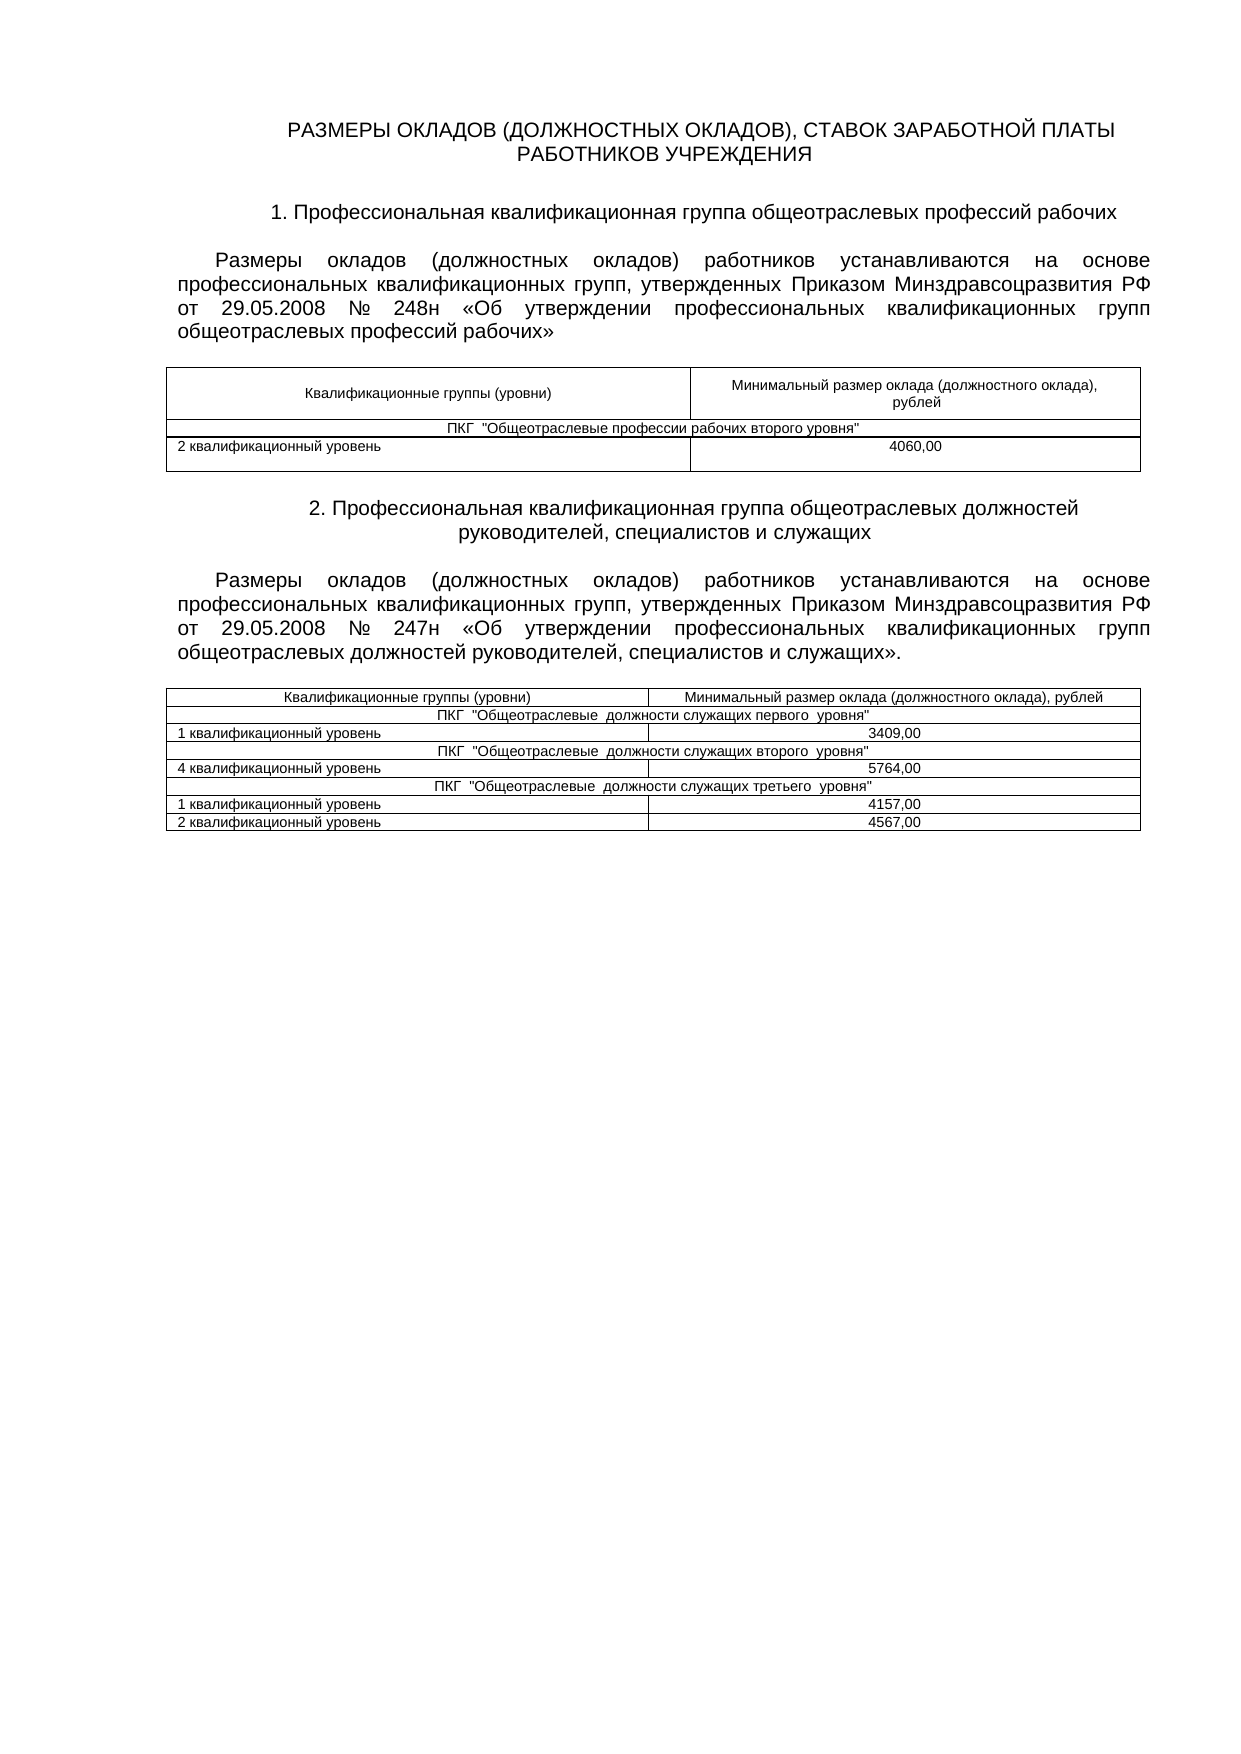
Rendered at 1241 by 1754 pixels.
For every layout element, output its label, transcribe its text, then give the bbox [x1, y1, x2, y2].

text 2. Профессиональная квалификационная группа общеотраслевых должностей руководителей, специалистов и служащих [177, 496, 1152, 544]
table_cell ПКГ "Общеотраслевые должности служащих первого уровня" [167, 707, 1140, 723]
table_cell 4 квалификационный уровень [167, 760, 648, 777]
table_header Минимальный размер оклада (должностного оклада), рублей [649, 689, 1140, 706]
table_cell ПКГ "Общеотраслевые должности служащих третьего уровня" [167, 778, 1140, 794]
table_header Квалификационные группы (уровни) [167, 368, 690, 419]
table_header Квалификационные группы (уровни) [167, 689, 648, 706]
table_cell 1 квалификационный уровень [167, 796, 648, 812]
table_cell ПКГ "Общеотраслевые должности служащих второго уровня" [167, 742, 1140, 759]
table_cell 3409,00 [649, 724, 1140, 741]
table_cell 4567,00 [649, 814, 1140, 830]
text Размеры окладов (должностных окладов) работников устанавливаются на основе профессиональных квалификационных групп, утвержденных Приказом Минздравсоцразвития РФ от 29.05.2008 № 247н «Об утверждении профессиональных квалификационных групп общеотраслевых должностей руководителей, специалистов и служащих». [177, 568, 1152, 664]
text РАЗМЕРЫ ОКЛАДОВ (ДОЛЖНОСТНЫХ ОКЛАДОВ), СТАВОК ЗАРАБОТНОЙ ПЛАТЫ РАБОТНИКОВ УЧРЕЖДЕНИЯ [177, 118, 1152, 166]
text 1. Профессиональная квалификационная группа общеотраслевых профессий рабочих [177, 199, 1152, 223]
table_cell 2 квалификационный уровень [167, 814, 648, 830]
table_header Минимальный размер оклада (должностного оклада), рублей [691, 368, 1140, 419]
table_cell 4157,00 [649, 796, 1140, 812]
table_cell 4060,00 [691, 438, 1140, 471]
text Размеры окладов (должностных окладов) работников устанавливаются на основе профессиональных квалификационных групп, утвержденных Приказом Минздравсоцразвития РФ от 29.05.2008 № 248н «Об утверждении профессиональных квалификационных групп общеотраслевых профессий рабочих» [177, 247, 1152, 343]
table_cell 5764,00 [649, 760, 1140, 777]
table_cell 1 квалификационный уровень [167, 724, 648, 741]
table_cell ПКГ "Общеотраслевые профессии рабочих второго уровня" [167, 420, 1140, 436]
table_cell 2 квалификационный уровень [167, 438, 690, 471]
